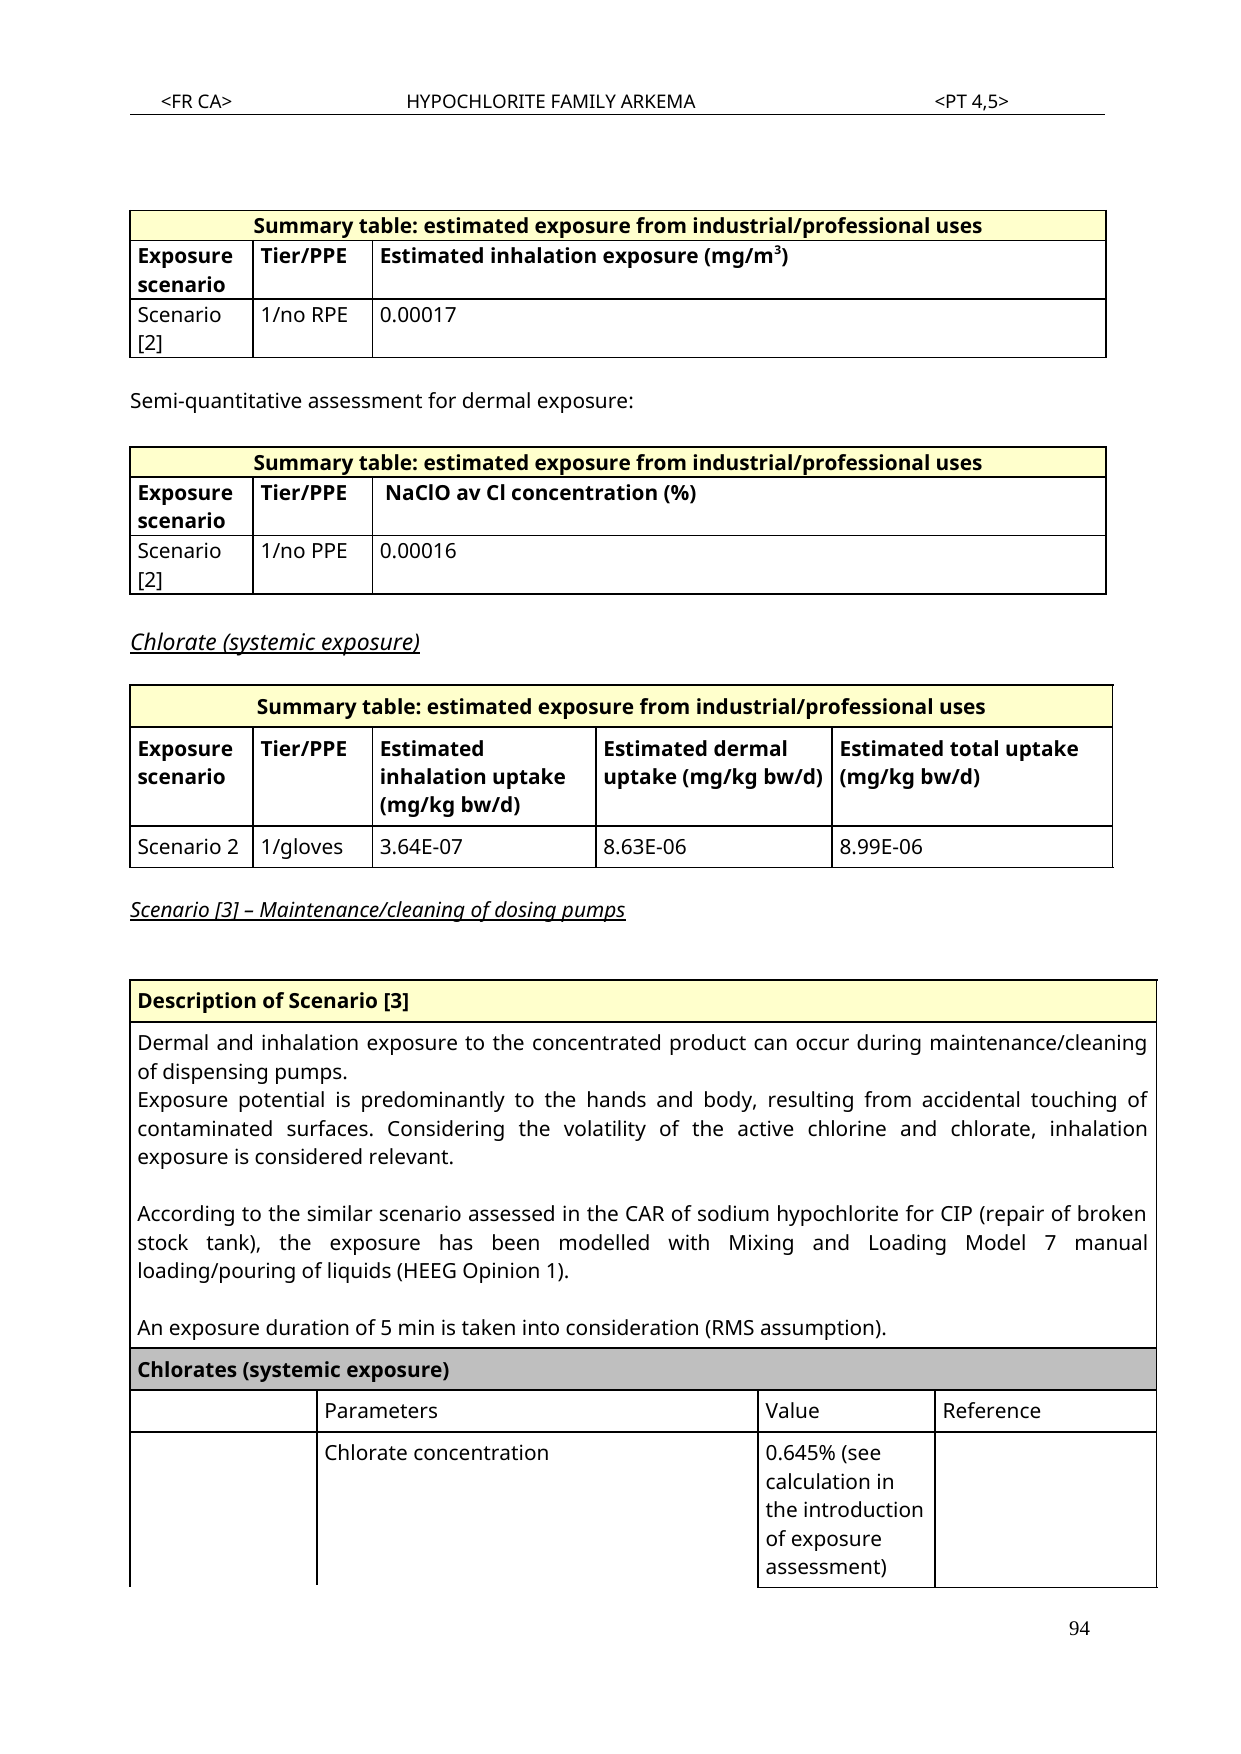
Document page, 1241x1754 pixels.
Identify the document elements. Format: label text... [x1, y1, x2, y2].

table_header Summary table: estimated exposure from industrial/professional uses [131, 211, 1105, 240]
table_cell Tier/PPE [254, 241, 372, 298]
table_cell 8.99E-06 [833, 827, 1112, 867]
text Scenario [3] – Maintenance/cleaning of dosing pumps [130, 895, 1089, 924]
table_cell Chlorate concentration [317, 1433, 757, 1587]
table_cell Parameters [318, 1391, 757, 1431]
table_cell Chlorates (systemic exposure) [131, 1349, 1156, 1389]
table_cell Scenario [2] [131, 536, 252, 593]
table_header Summary table: estimated exposure from industrial/professional uses [131, 686, 1112, 726]
table_cell Scenario 2 [131, 827, 252, 867]
table_cell [131, 1433, 317, 1587]
table_cell Reference [936, 1391, 1156, 1431]
table_cell 8.63E-06 [597, 827, 831, 867]
table_cell Exposure scenario [131, 241, 252, 298]
table_cell Estimated inhalation uptake (mg/kg bw/d) [373, 728, 595, 825]
table_cell [131, 1391, 316, 1431]
table_cell Estimated dermal uptake (mg/kg bw/d) [597, 728, 831, 825]
table_cell Dermal and inhalation exposure to the concentrated product can occur during maintenance/cleaning of dispensing pumps. Exposure potential is predominantly to the hands and body, resulting from accidental touching of contaminated surfaces. Considering the volatility of the active chlorine and chlorate, inhalation exposure is considered relevant. According to the similar scenario assessed in the CAR of sodium hypochlorite for CIP (repair of broken stock tank), the exposure has been modelled with Mixing and Loading Model 7 manual loading/pouring of liquids (HEEG Opinion 1). An exposure duration of 5 min is taken into consideration (RMS assumption). [131, 1023, 1156, 1347]
table_cell Exposure scenario [131, 728, 252, 825]
table_cell 1/gloves [254, 827, 372, 867]
table_cell Scenario [2] [131, 300, 252, 357]
table_cell 0.645% (see calculation in the introduction of exposure assessment) [759, 1433, 934, 1587]
table_cell NaClO av Cl concentration (%) [373, 478, 1105, 535]
table_header Summary table: estimated exposure from industrial/professional uses [131, 448, 1105, 476]
table_cell [936, 1433, 1156, 1587]
text Chlorate (systemic exposure) [130, 626, 1089, 657]
table_cell Value [759, 1391, 934, 1431]
table_cell 0.00016 [373, 536, 1105, 593]
table_cell 1/no RPE [254, 300, 372, 357]
table_cell Estimated inhalation exposure (mg/m3) [373, 241, 1105, 298]
table_cell 3.64E-07 [373, 827, 595, 867]
table_cell Exposure scenario [131, 478, 252, 535]
table_cell Estimated total uptake (mg/kg bw/d) [833, 728, 1112, 825]
table_cell Tier/PPE [254, 728, 372, 825]
table_cell Tier/PPE [254, 478, 372, 535]
text Semi-quantitative assessment for dermal exposure: [130, 387, 1089, 415]
table_header Description of Scenario [3] [131, 981, 1156, 1021]
table_cell 0.00017 [373, 300, 1105, 357]
table_cell 1/no PPE [254, 536, 372, 593]
